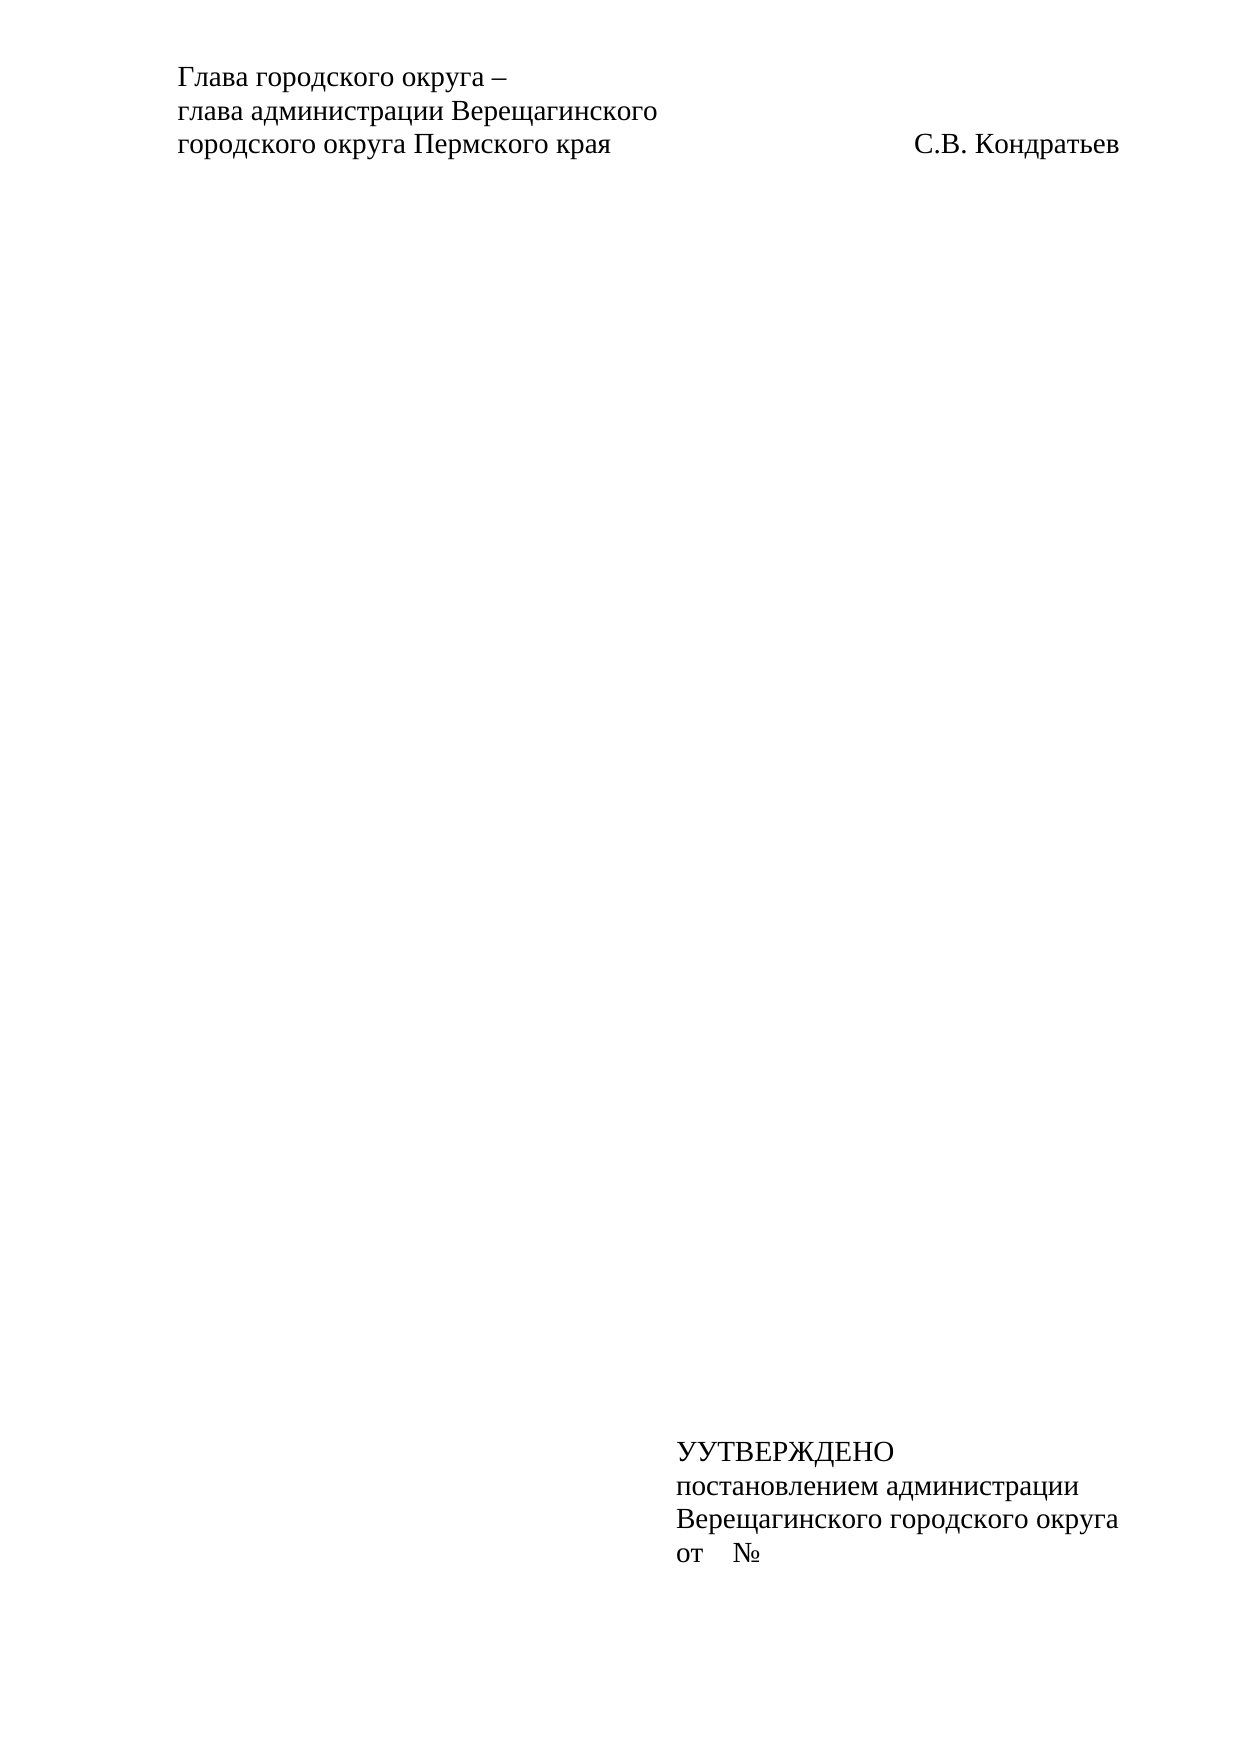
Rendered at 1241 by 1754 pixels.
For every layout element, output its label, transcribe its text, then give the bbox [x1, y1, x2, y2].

text глава администрации Верещагинского [177, 93, 1152, 126]
text Глава городского округа – [177, 59, 1152, 93]
table_header УУТВЕРЖДЕНО постановлением администрации Верещагинского городского округа от № [665, 1434, 1163, 1636]
text городского округа Пермского края С.В. Кондратьев [177, 126, 1152, 160]
